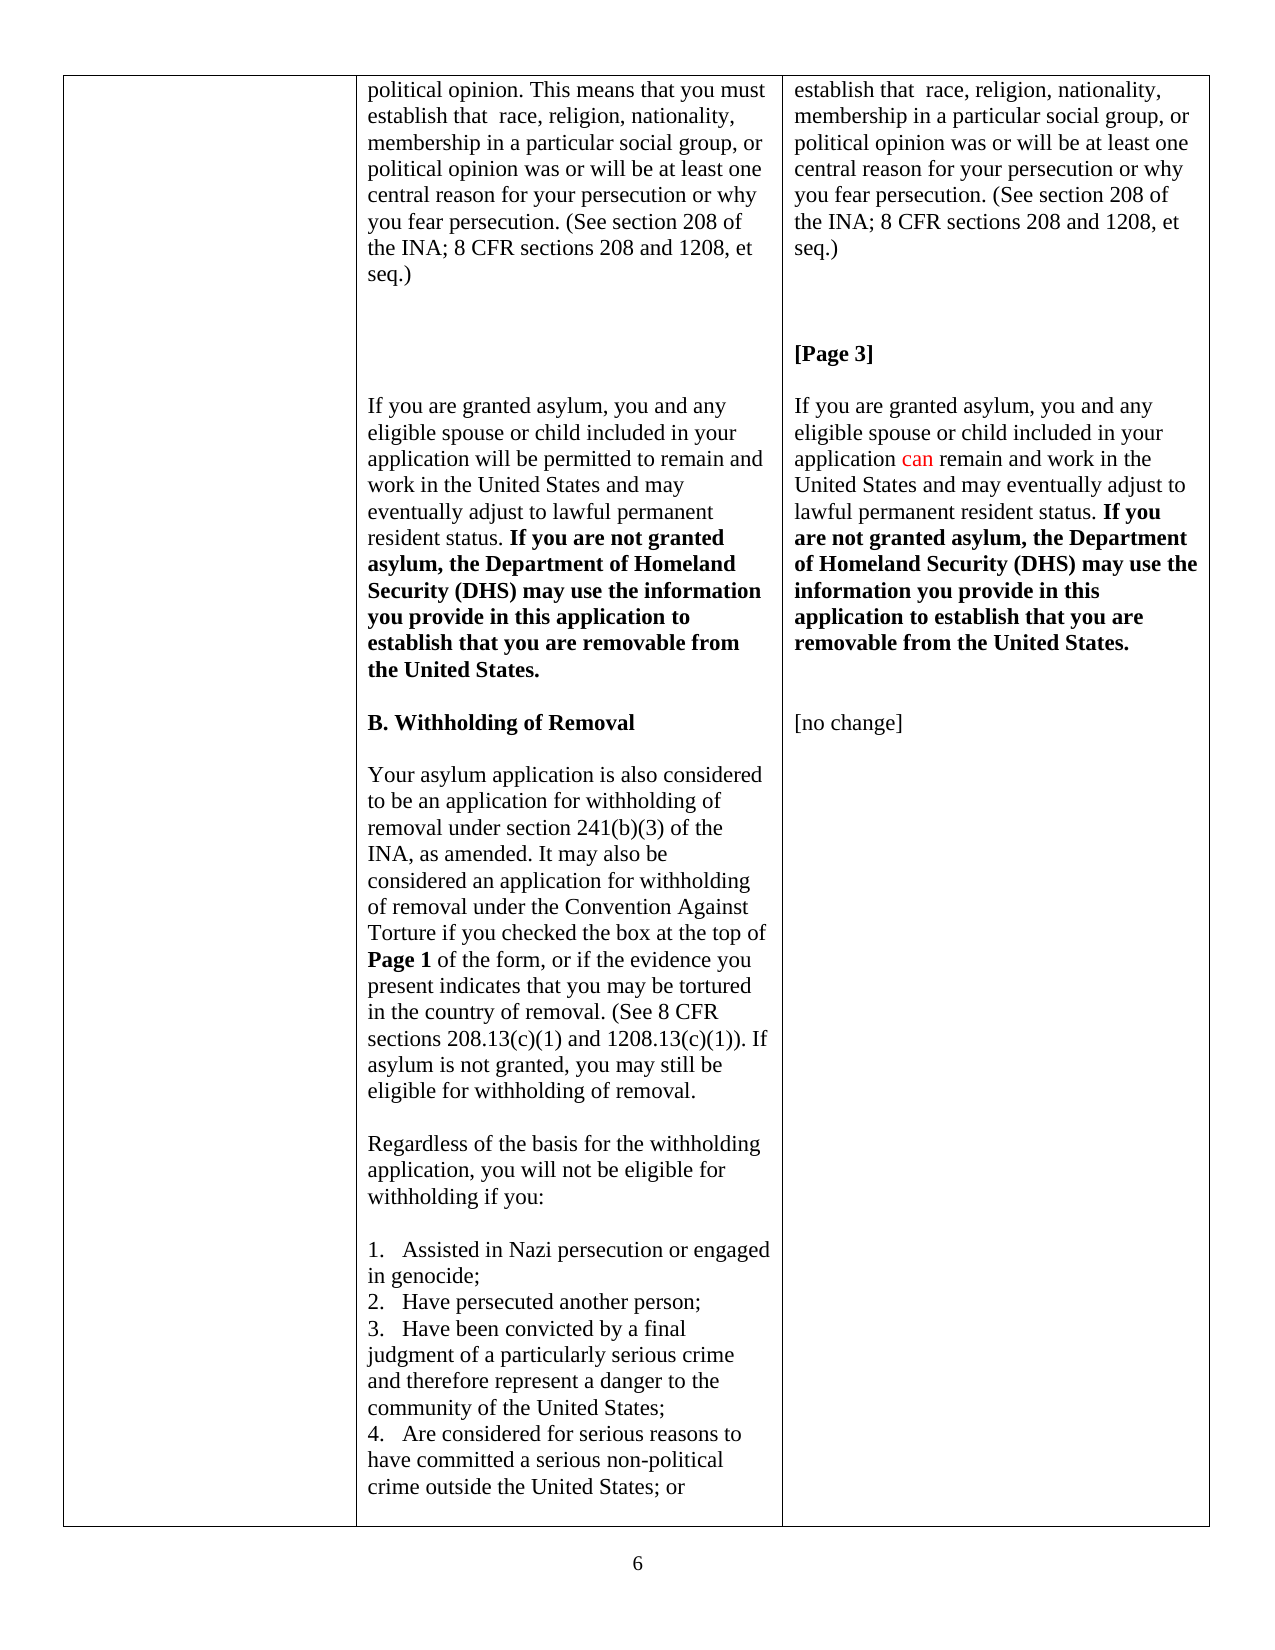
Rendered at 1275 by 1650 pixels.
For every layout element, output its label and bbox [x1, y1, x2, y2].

table_cell [64, 76, 356, 1526]
table_cell [783, 76, 1209, 1526]
table_cell [357, 76, 782, 1526]
